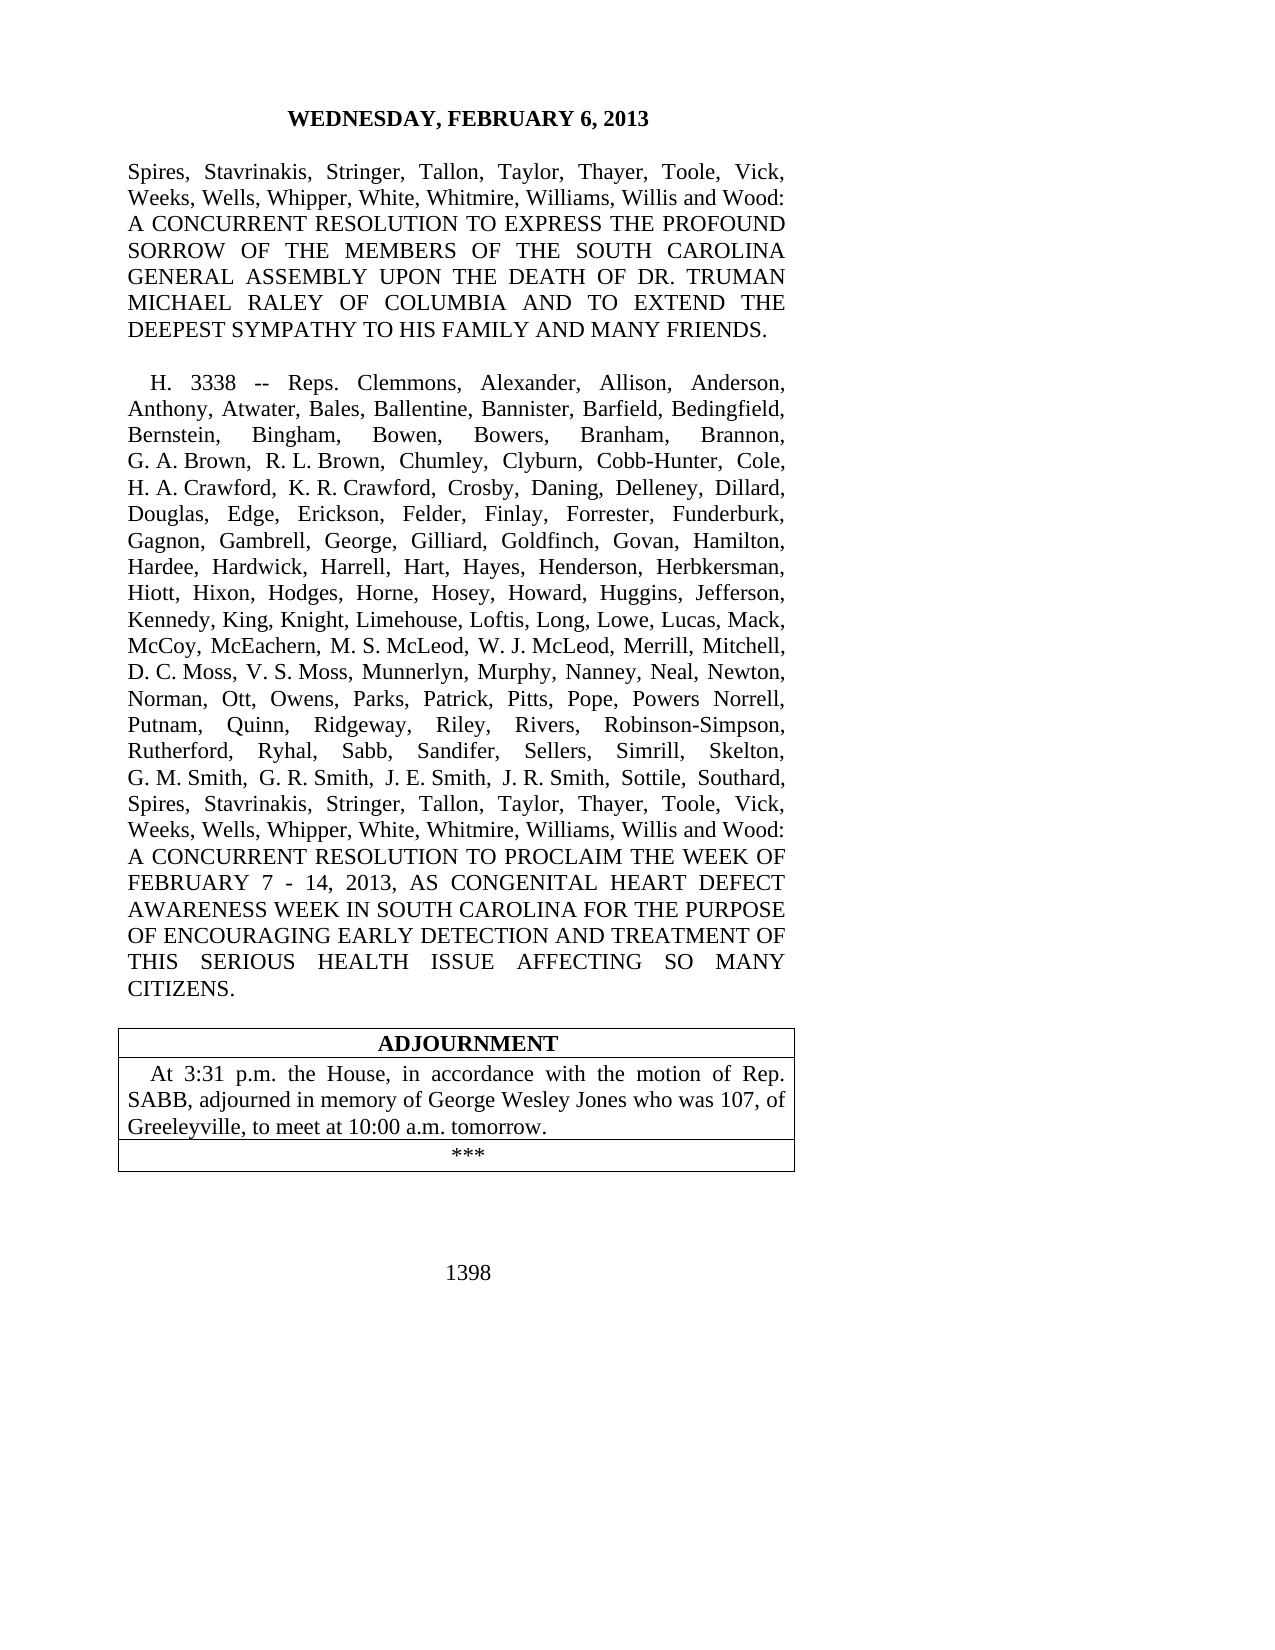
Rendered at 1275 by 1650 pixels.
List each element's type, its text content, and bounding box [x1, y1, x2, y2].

text ADJOURNMENT [119, 1029, 794, 1057]
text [127, 158, 786, 342]
text At 3:31 p.m. the House, in accordance with the motion of Rep. SABB, adjourned in memory of George Wesley Jones who was 107, of Greeleyville, to meet at 10:00 a.m. tomorrow. [119, 1058, 794, 1139]
text *** [119, 1140, 794, 1171]
text H. 3338 -- Reps. Clemmons, Alexander, Allison, Anderson, Anthony, Atwater, Bales, Ballentine, Bannister, Barfield, Bedingfield, Bernstein, Bingham, Bowen, Bowers, Branham, Brannon, G. A. Brown, R. L. Brown, Chumley, Clyburn, Cobb-Hunter, Cole, H. A. Crawford, K. R. Crawford, Crosby, Daning, Delleney, Dillard, Douglas, Edge, Erickson, Felder, Finlay, Forrester, Funderburk, Gagnon, Gambrell, George, Gilliard, Goldfinch, Govan, Hamilton, Hardee, Hardwick, Harrell, Hart, Hayes, Henderson, Herbkersman, Hiott, Hixon, Hodges, Horne, Hosey, Howard, Huggins, Jefferson, Kennedy, King, Knight, Limehouse, Loftis, Long, Lowe, Lucas, Mack, McCoy, McEachern, M. S. McLeod, W. J. McLeod, Merrill, Mitchell, D. C. Moss, V. S. Moss, Munnerlyn, Murphy, Nanney, Neal, Newton, Norman, Ott, Owens, Parks, Patrick, Pitts, Pope, Powers Norrell, Putnam, Quinn, Ridgeway, Riley, Rivers, Robinson-Simpson, Rutherford, Ryhal, Sabb, Sandifer, Sellers, Simrill, Skelton, G. M. Smith, G. R. Smith, J. E. Smith, J. R. Smith, Sottile, Southard, Spires, Stavrinakis, Stringer, Tallon, Taylor, Thayer, Toole, Vick, Weeks, Wells, Whipper, White, Whitmire, Williams, Willis and Wood: A CONCURRENT RESOLUTION TO PROCLAIM THE WEEK OF FEBRUARY 7 - 14, 2013, AS CONGENITAL HEART DEFECT AWARENESS WEEK IN SOUTH CAROLINA FOR THE PURPOSE OF ENCOURAGING EARLY DETECTION AND TREATMENT OF THIS SERIOUS HEALTH ISSUE AFFECTING SO MANY CITIZENS. [127, 368, 786, 1001]
